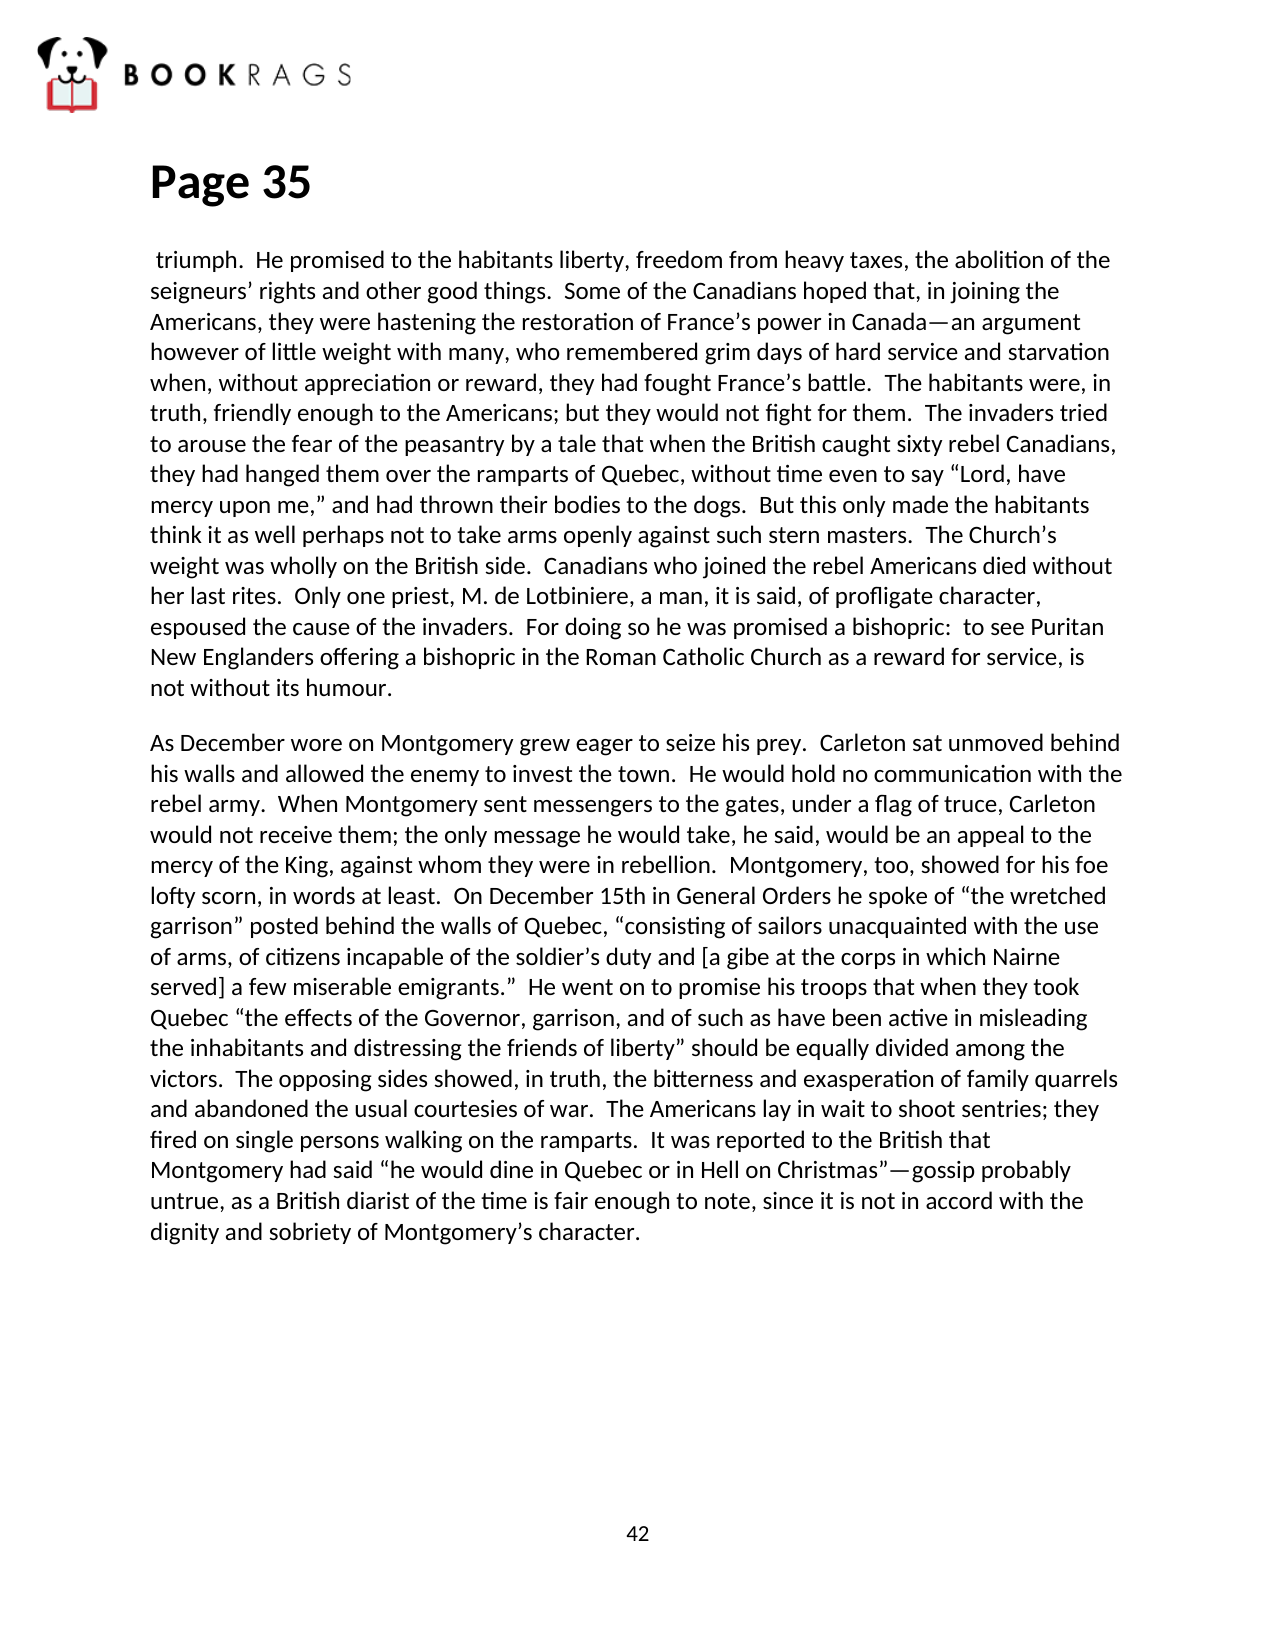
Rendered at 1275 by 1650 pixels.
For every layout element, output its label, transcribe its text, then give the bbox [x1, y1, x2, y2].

text As December wore on Montgomery grew eager to seize his prey. Carleton sat unmoved behind his walls and allowed the enemy to invest the town. He would hold no communication with the rebel army. When Montgomery sent messengers to the gates, under a flag of truce, Carleton would not receive them; the only message he would take, he said, would be an appeal to the mercy of the King, against whom they were in rebellion. Montgomery, too, showed for his foe lofty scorn, in words at least. On December 15th in General Orders he spoke of “the wretched garrison” posted behind the walls of Quebec, “consisting of sailors unacquainted with the use of arms, of citizens incapable of the soldier’s duty and [a gibe at the corps in which Nairne served] a few miserable emigrants.” He went on to promise his troops that when they took Quebec “the effects of the Governor, garrison, and of such as have been active in misleading the inhabitants and distressing the friends of liberty” should be equally divided among the victors. The opposing sides showed, in truth, the bitterness and exasperation of family quarrels and abandoned the usual courtesies of war. The Americans lay in wait to shoot sentries; they fired on single persons walking on the ramparts. It was reported to the British that Montgomery had said “he would dine in Quebec or in Hell on Christmas”—­gossip probably untrue, as a British diarist of the time is fair enough to note, since it is not in accord with the dignity and sobriety of Montgomery’s character. [150, 727, 1125, 1246]
picture [37, 37, 351, 113]
text triumph. He promised to the habitants liberty, freedom from heavy taxes, the abolition of the seigneurs’ rights and other good things. Some of the Canadians hoped that, in joining the Americans, they were hastening the restoration of France’s power in Canada—­an argument however of little weight with many, who remembered grim days of hard service and starvation when, without appreciation or reward, they had fought France’s battle. The habitants were, in truth, friendly enough to the Americans; but they would not fight for them. The invaders tried to arouse the fear of the peasantry by a tale that when the British caught sixty rebel Canadians, they had hanged them over the ramparts of Quebec, without time even to say “Lord, have mercy upon me,” and had thrown their bodies to the dogs. But this only made the habitants think it as well perhaps not to take arms openly against such stern masters. The Church’s weight was wholly on the British side. Canadians who joined the rebel Americans died without her last rites. Only one priest, M. de Lotbiniere, a man, it is said, of profligate character, espoused the cause of the invaders. For doing so he was promised a bishopric: to see Puritan New Englanders offering a bishopric in the Roman Catholic Church as a reward for service, is not without its humour. [150, 244, 1125, 702]
text Page 35 [150, 150, 1125, 211]
